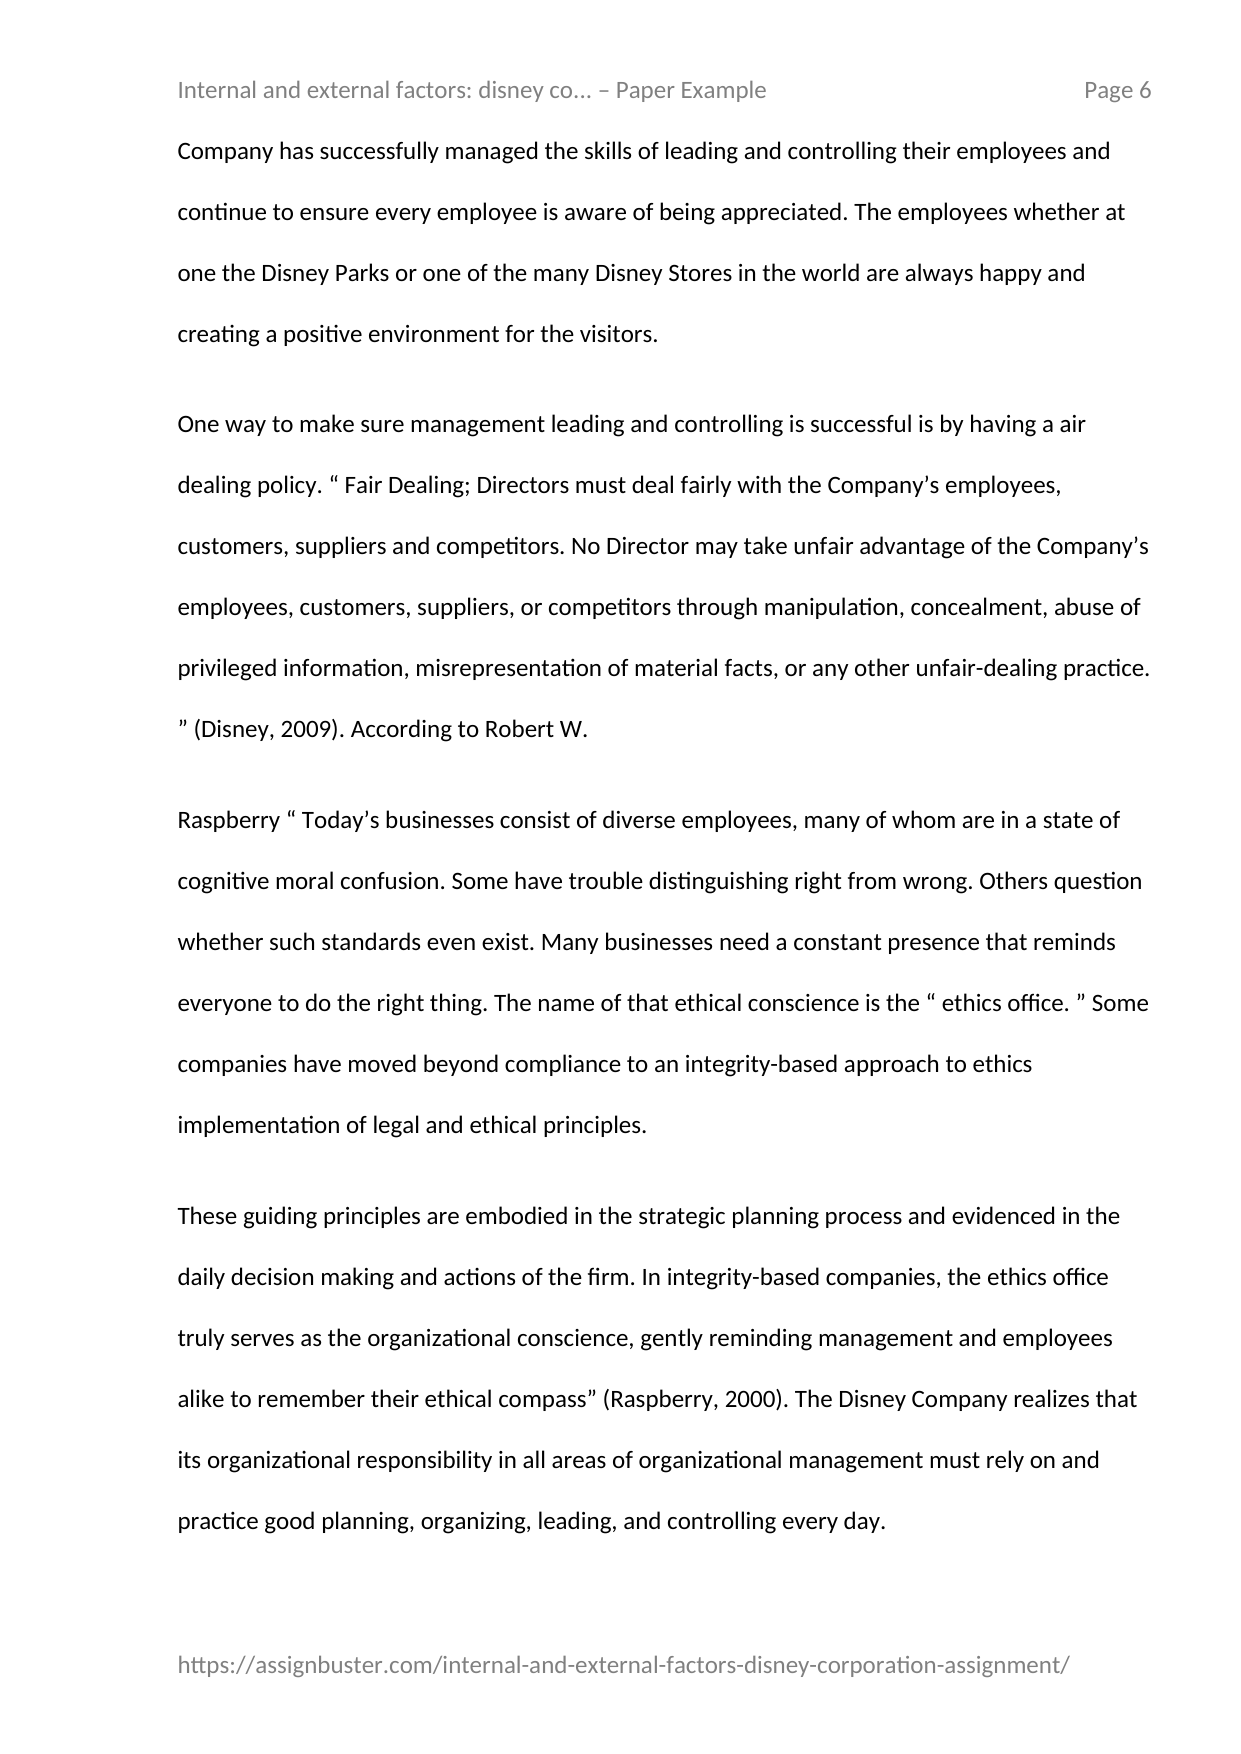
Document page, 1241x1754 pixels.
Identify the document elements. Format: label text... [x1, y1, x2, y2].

text Raspberry “ Today’s businesses consist of diverse employees, many of whom are in a state of cognitive moral confusion. Some have trouble distinguishing right from wrong. Others question whether such standards even exist. Many businesses need a constant presence that reminds everyone to do the right thing. The name of that ethical conscience is the “ ethics office. ” Some companies have moved beyond compliance to an integrity-based approach to ethics implementation of legal and ethical principles. [177, 804, 1152, 1140]
text These guiding principles are embodied in the strategic planning process and evidenced in the daily decision making and actions of the firm. In integrity-based companies, the ethics office truly serves as the organizational conscience, gently reminding management and employees alike to remember their ethical compass” (Raspberry, 2000). The Disney Company realizes that its organizational responsibility in all areas of organizational management must rely on and practice good planning, organizing, leading, and controlling every day. [177, 1200, 1152, 1536]
text One way to make sure management leading and controlling is successful is by having a air dealing policy. “ Fair Dealing; Directors must deal fairly with the Company’s employees, customers, suppliers and competitors. No Director may take unfair advantage of the Company’s employees, customers, suppliers, or competitors through manipulation, concealment, abuse of privileged information, misrepresentation of material facts, or any other unfair-dealing practice. ” (Disney, 2009). According to Robert W. [177, 408, 1152, 744]
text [177, 135, 1152, 348]
